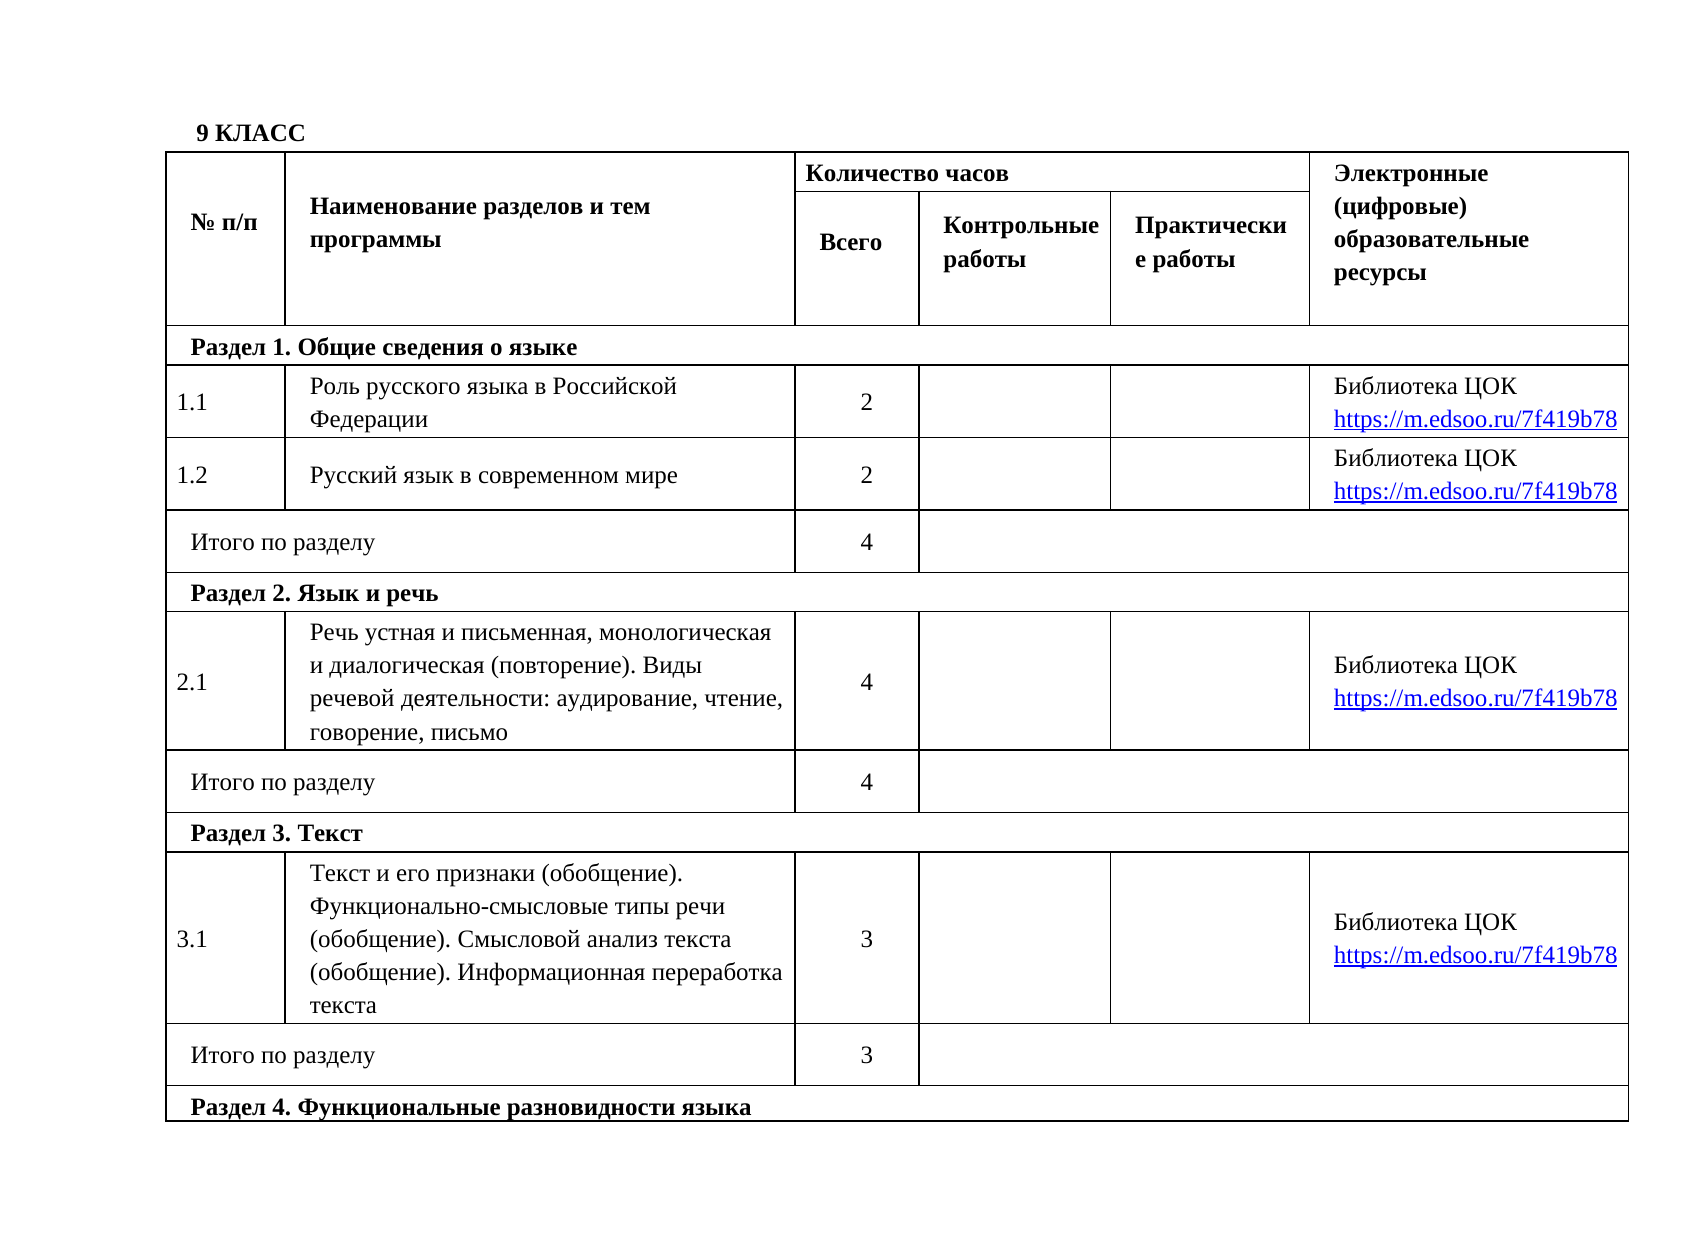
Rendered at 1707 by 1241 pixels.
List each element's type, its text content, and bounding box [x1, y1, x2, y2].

table_cell 3 [796, 1024, 918, 1085]
table_cell Библиотека ЦОК https://m.edsoo.ru/7f419b78 [1310, 612, 1628, 749]
table_cell Библиотека ЦОК https://m.edsoo.ru/7f419b78 [1310, 366, 1628, 437]
table_cell Практические работы [1111, 192, 1309, 325]
table_cell 3.1 [167, 853, 284, 1022]
table_header Наименование разделов и тем программы [286, 153, 794, 325]
table_cell Библиотека ЦОК https://m.edsoo.ru/7f419b78 [1310, 438, 1628, 509]
table_cell [920, 366, 1110, 437]
table_header Электронные (цифровые) образовательные ресурсы [1310, 153, 1628, 325]
table_cell 2 [796, 366, 918, 437]
table_cell Итого по разделу [167, 511, 794, 571]
table_cell 4 [796, 612, 918, 749]
table_cell 4 [796, 511, 918, 571]
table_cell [1310, 853, 1628, 1022]
table_cell 3 [796, 853, 918, 1022]
table_cell Русский язык в современном мире [286, 438, 794, 509]
table_header № п/п [167, 153, 284, 325]
table_cell Контрольные работы [920, 192, 1110, 325]
table_cell Раздел 3. Текст [167, 813, 1628, 851]
table_cell [920, 1024, 1628, 1085]
table_cell Раздел 2. Язык и речь [167, 573, 1628, 611]
table_cell 2.1 [167, 612, 284, 749]
table_cell 4 [796, 751, 918, 812]
table_cell Раздел 1. Общие сведения о языке [167, 326, 1628, 364]
table_cell [1111, 612, 1309, 749]
table_cell Речь устная и письменная, монологическая и диалогическая (повторение). Виды речевой деятельности: аудирование, чтение, говорение, письмо [286, 612, 794, 749]
table_cell Итого по разделу [167, 751, 794, 812]
table_cell Итого по разделу [167, 1024, 794, 1085]
text 9 КЛАСС [190, 118, 1618, 147]
table_cell Роль русского языка в Российской Федерации [286, 366, 794, 437]
table_cell 1.1 [167, 366, 284, 437]
table_cell 2 [796, 438, 918, 509]
table_cell [1111, 366, 1309, 437]
table_cell [920, 438, 1110, 509]
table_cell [167, 1086, 1628, 1120]
table_cell [920, 612, 1110, 749]
table_cell [1111, 853, 1309, 1022]
table_cell [920, 511, 1628, 571]
table_header Количество часов [796, 153, 1309, 191]
table_cell [920, 853, 1110, 1022]
table_cell 1.2 [167, 438, 284, 509]
table_cell Всего [796, 192, 918, 325]
table_cell [1111, 438, 1309, 509]
table_cell Текст и его признаки (обобщение). Функционально-смысловые типы речи (обобщение). Смысловой анализ текста (обобщение). Информационная переработка текста [286, 853, 794, 1022]
table_cell [920, 751, 1628, 812]
